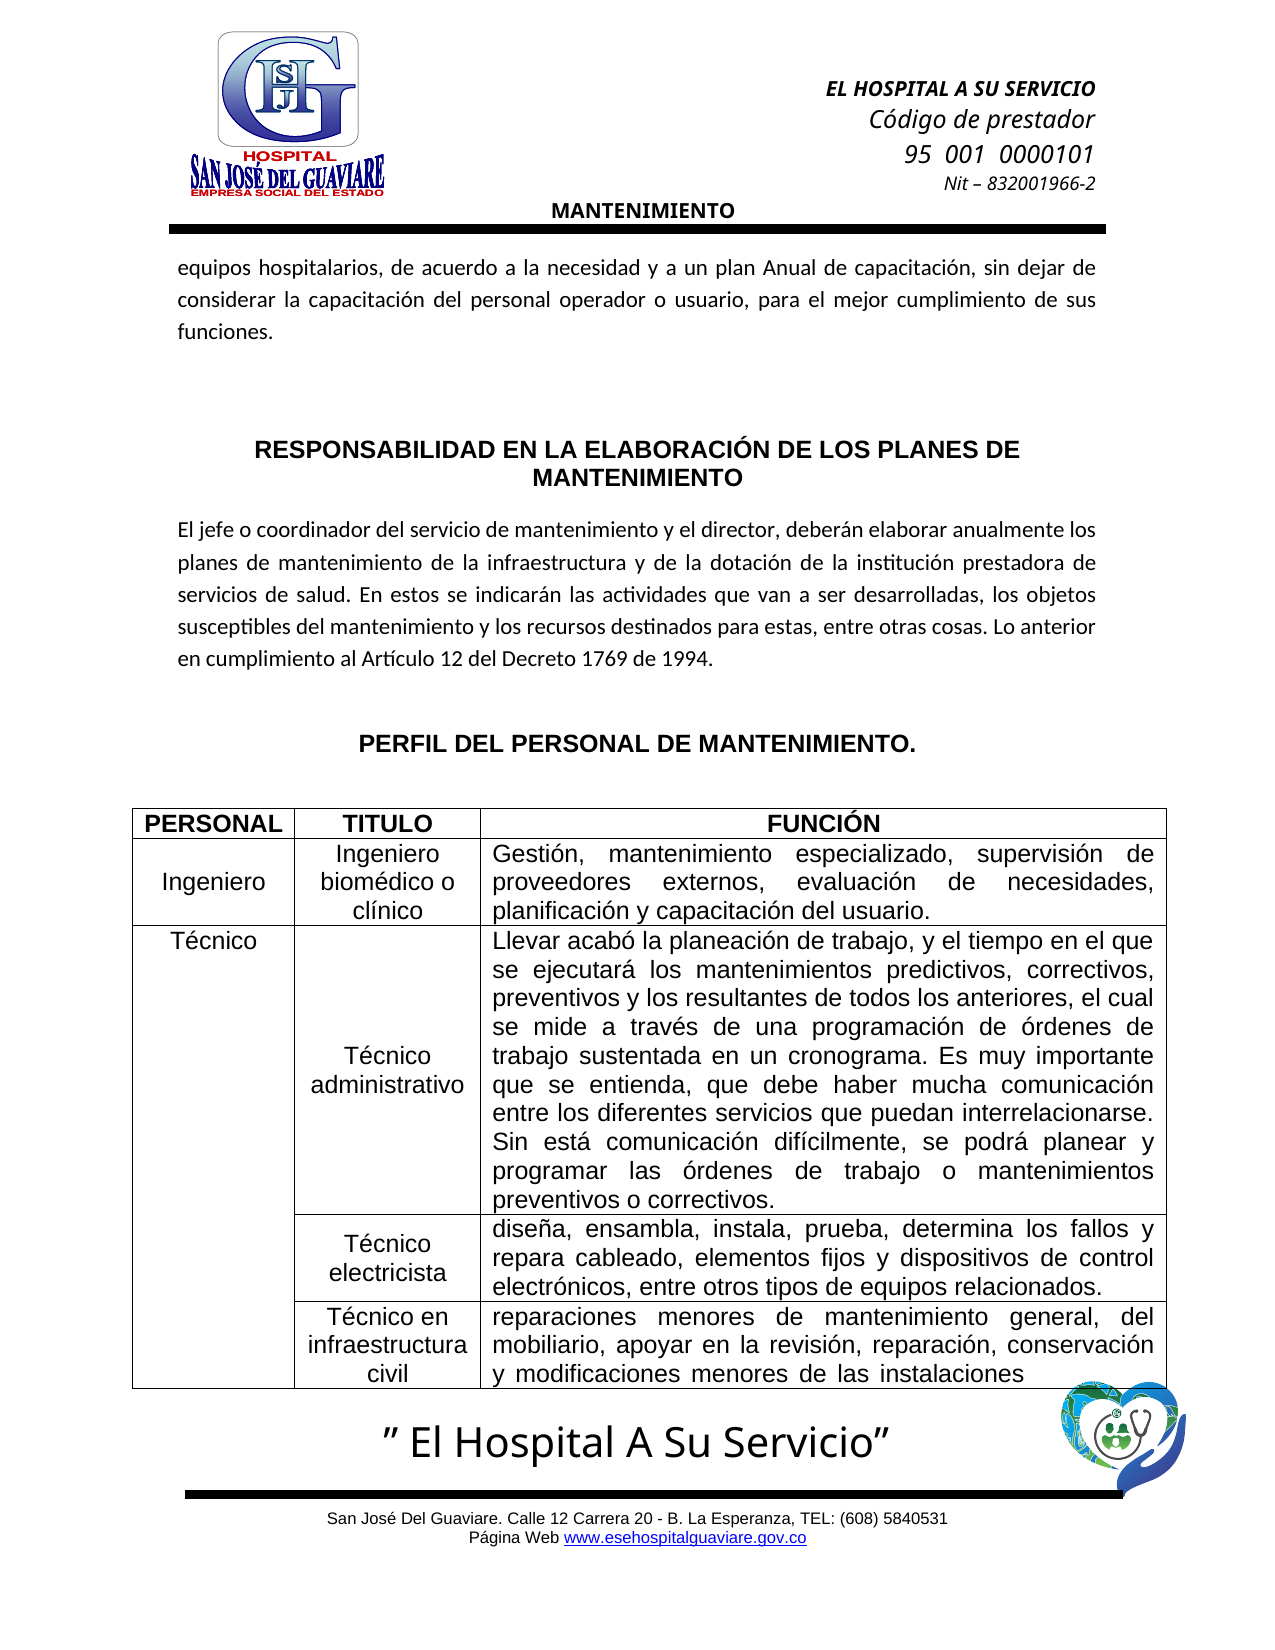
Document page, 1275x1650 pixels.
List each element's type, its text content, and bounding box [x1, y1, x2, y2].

picture [1043, 1367, 1203, 1511]
table_cell Ingeniero biomédico o clínico [295, 839, 480, 925]
table_cell Gestión, mantenimiento especializado, supervisión de proveedores externos, evaluación de necesidades, planificación y capacitación del usuario. [481, 839, 1166, 925]
subtitle PERFIL DEL PERSONAL DE MANTENIMIENTO. [177, 729, 1098, 758]
table_cell Técnico electricista [295, 1215, 480, 1301]
subtitle RESPONSABILIDAD EN LA ELABORACIÓN DE LOS PLANES DE MANTENIMIENTO [177, 435, 1098, 492]
table_header PERSONAL [133, 809, 294, 838]
text El jefe o coordinador del servicio de mantenimiento y el director, deberán elaborar anualmente los planes de mantenimiento de la infraestructura y de la dotación de la institución prestadora de servicios de salud. En estos se indicarán las actividades que van a ser desarrolladas, los objetos susceptibles del mantenimiento y los recursos destinados para estas, entre otras cosas. Lo anterior en cumplimiento al Artículo 12 del Decreto 1769 de 1994. [177, 516, 1098, 672]
table_cell Técnico administrativo [295, 926, 480, 1213]
table_cell Llevar acabó la planeación de trabajo, y el tiempo en el que se ejecutará los mantenimientos predictivos, correctivos, preventivos y los resultantes de todos los anteriores, el cual se mide a través de una programación de órdenes de trabajo sustentada en un cronograma. Es muy importante que se entienda, que debe haber mucha comunicación entre los diferentes servicios que puedan interrelacionarse. Sin está comunicación difícilmente, se podrá planear y programar las órdenes de trabajo o mantenimientos preventivos o correctivos. [481, 926, 1166, 1213]
table_header TITULO [295, 809, 480, 838]
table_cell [481, 1302, 1166, 1388]
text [177, 253, 1098, 345]
table_cell Ingeniero [133, 839, 294, 925]
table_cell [295, 1302, 480, 1388]
table_cell Técnico [133, 926, 294, 1388]
table_header FUNCIÓN [481, 809, 1166, 838]
table_cell diseña, ensambla, instala, prueba, determina los fallos y repara cableado, elementos fijos y dispositivos de control electrónicos, entre otros tipos de equipos relacionados. [481, 1215, 1166, 1301]
